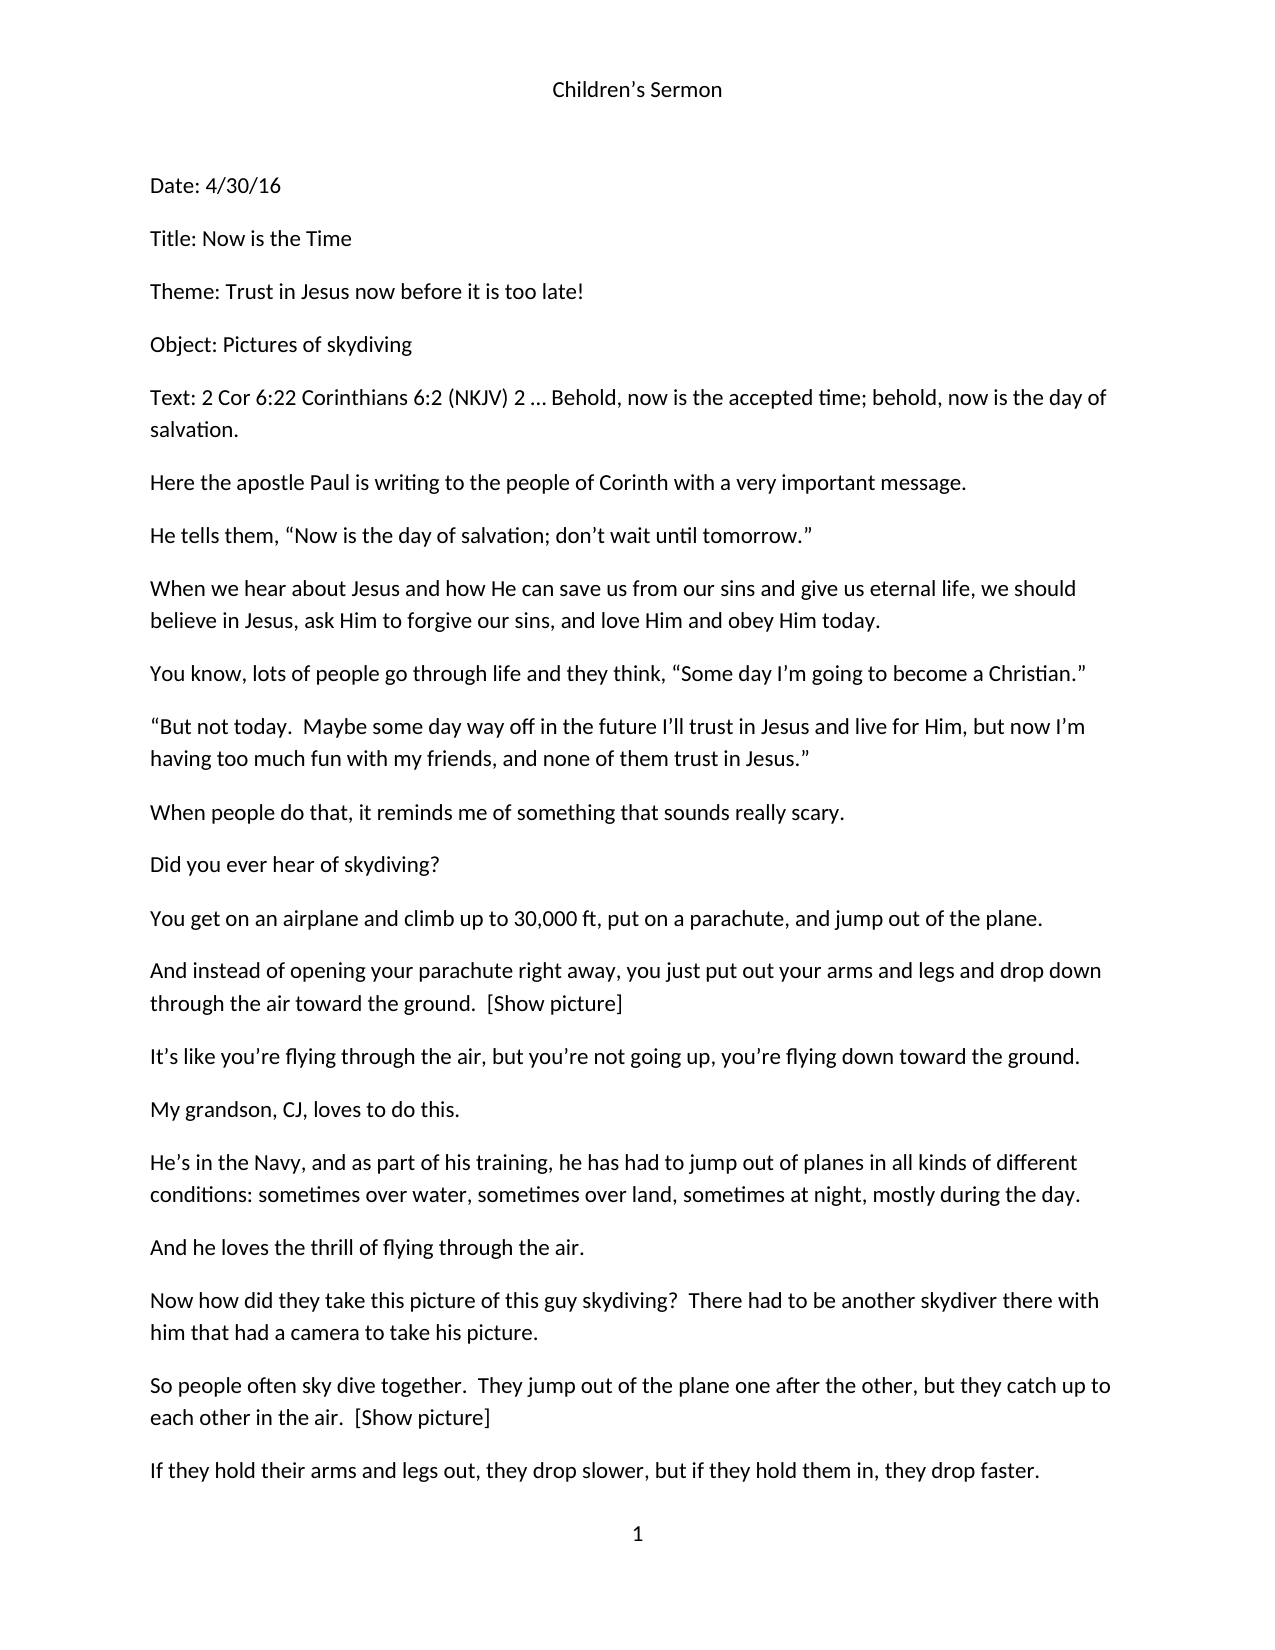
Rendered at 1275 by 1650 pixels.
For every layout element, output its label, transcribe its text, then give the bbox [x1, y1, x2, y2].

text When we hear about Jesus and how He can save us from our sins and give us eternal life, we should believe in Jesus, ask Him to forgive our sins, and love Him and obey Him today. [150, 574, 1125, 634]
text It’s like you’re flying through the air, but you’re not going up, you’re flying down toward the ground. [150, 1042, 1125, 1070]
text Did you ever hear of skydiving? [150, 851, 1125, 879]
text You know, lots of people go through life and they think, “Some day I’m going to become a Christian.” [150, 659, 1125, 687]
text You get on an airplane and climb up to 30,000 ft, put on a parachute, and jump out of the plane. [150, 904, 1125, 932]
text He tells them, “Now is the day of salvation; don’t wait until tomorrow.” [150, 521, 1125, 549]
text And he loves the thrill of flying through the air. [150, 1233, 1125, 1261]
text Title: Now is the Time [150, 224, 1125, 252]
text So people often sky dive together. They jump out of the plane one after the other, but they catch up to each other in the air. [Show picture] [150, 1371, 1125, 1432]
text Text: 2 Cor 6:22 Corinthians 6:2 (NKJV) 2 … Behold, now is the accepted time; behold, now is the day of salvation. [150, 383, 1125, 443]
text And instead of opening your parachute right away, you just put out your arms and legs and drop down through the air toward the ground. [Show picture] [150, 957, 1125, 1017]
text Here the apostle Paul is writing to the people of Corinth with a very important message. [150, 468, 1125, 496]
text Theme: Trust in Jesus now before it is too late! [150, 277, 1125, 305]
text If they hold their arms and legs out, they drop slower, but if they hold them in, they drop faster. [150, 1457, 1125, 1484]
text Date: 4/30/16 [150, 171, 1125, 199]
text “But not today. Maybe some day way off in the future I’ll trust in Jesus and live for Him, but now I’m having too much fun with my friends, and none of them trust in Jesus.” [150, 712, 1125, 773]
text When people do that, it reminds me of something that sounds really scary. [150, 798, 1125, 826]
text Object: Pictures of skydiving [150, 330, 1125, 358]
text My grandson, CJ, loves to do this. [150, 1095, 1125, 1123]
text He’s in the Navy, and as part of his training, he has had to jump out of planes in all kinds of different conditions: sometimes over water, sometimes over land, sometimes at night, mostly during the day. [150, 1148, 1125, 1208]
text Now how did they take this picture of this guy skydiving? There had to be another skydiver there with him that had a camera to take his picture. [150, 1286, 1125, 1346]
